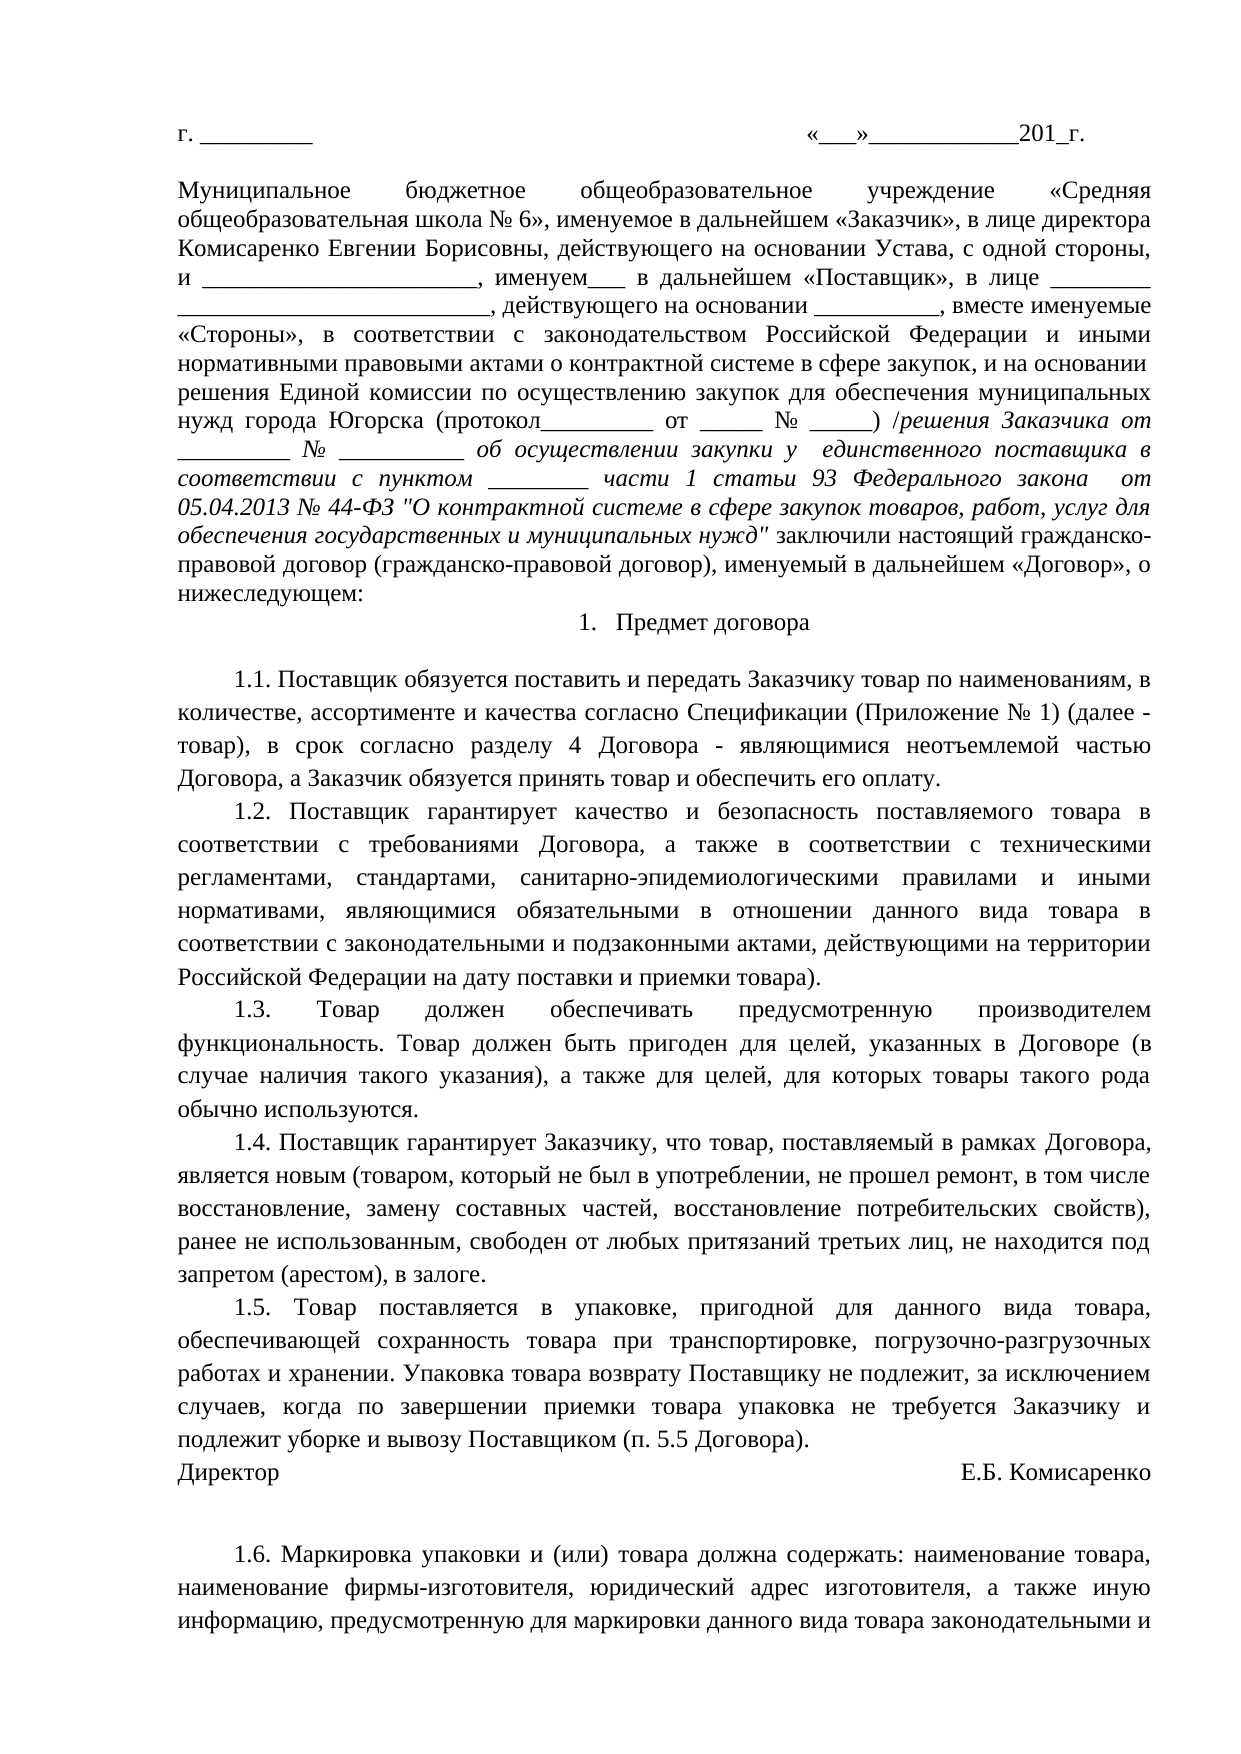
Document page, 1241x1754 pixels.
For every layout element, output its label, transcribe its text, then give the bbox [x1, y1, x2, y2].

text 1.4. Поставщик гарантирует Заказчику, что товар, поставляемый в рамках Договора, является новым (товаром, который не был в употреблении, не прошел ремонт, в том числе восстановление, замену составных частей, восстановление потребительских свойств), ранее не использованным, свободен от любых притязаний третьих лиц, не находится под запретом (арестом), в залоге. [177, 1127, 1152, 1287]
list Предмет договора [236, 607, 1152, 636]
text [177, 1539, 1152, 1634]
list г. _________ «___»____________201_г. [177, 118, 1152, 147]
text решения Единой комиссии по осуществлению закупок для обеспечения муниципальных нужд города Югорска (протокол_________ от _____ № _____) /решения Заказчика от _________ № __________ об осуществлении закупки у единственного поставщика в соответствии с пунктом ________ части 1 статьи 93 Федерального закона от 05.04.2013 № 44-ФЗ "О контрактной системе в сфере закупок товаров, работ, услуг для обеспечения государственных и муниципальных нужд" заключили настоящий гражданско-правовой договор (гражданско-правовой договор), именуемый в дальнейшем «Договор», о нижеследующем: [177, 377, 1152, 607]
text Муниципальное бюджетное общеобразовательное учреждение «Средняя общеобразовательная школа № 6», именуемое в дальнейшем «Заказчик», в лице директора Комисаренко Евгении Борисовны, действующего на основании Устава, с одной стороны, и ______________________, именуем___ в дальнейшем «Поставщик», в лице ________ _________________________, действующего на основании __________, вместе именуемые «Стороны», в соответствии с законодательством Российской Федерации и иными нормативными правовыми актами о контрактной системе в сфере закупок, и на основании [177, 176, 1152, 377]
text Директор Е.Б. Комисаренко [177, 1457, 1152, 1486]
text 1.2. Поставщик гарантирует качество и безопасность поставляемого товара в соответствии с требованиями Договора, а также в соответствии с техническими регламентами, стандартами, санитарно-эпидемиологическими правилами и иными нормативами, являющимися обязательными в отношении данного вида товара в соответствии с законодательными и подзаконными актами, действующими на территории Российской Федерации на дату поставки и приемки товара). [177, 796, 1152, 990]
text 1.5. Товар поставляется в упаковке, пригодной для данного вида товара, обеспечивающей сохранность товара при транспортировке, погрузочно-разгрузочных работах и хранении. Упаковка товара возврату Поставщику не подлежит, за исключением случаев, когда по завершении приемки товара упаковка не требуется Заказчику и подлежит уборке и вывозу Поставщиком (п. 5.5 Договора). [177, 1292, 1152, 1453]
text 1.3. Товар должен обеспечивать предусмотренную производителем функциональность. Товар должен быть пригоден для целей, указанных в Договоре (в случае наличия такого указания), а также для целей, для которых товары такого рода обычно используются. [177, 994, 1152, 1122]
text 1.1. Поставщик обязуется поставить и передать Заказчику товар по наименованиям, в количестве, ассортименте и качества согласно Спецификации (Приложение № 1) (далее - товар), в срок согласно разделу 4 Договора - являющимися неотъемлемой частью Договора, а Заказчик обязуется принять товар и обеспечить его оплату. [177, 664, 1152, 792]
